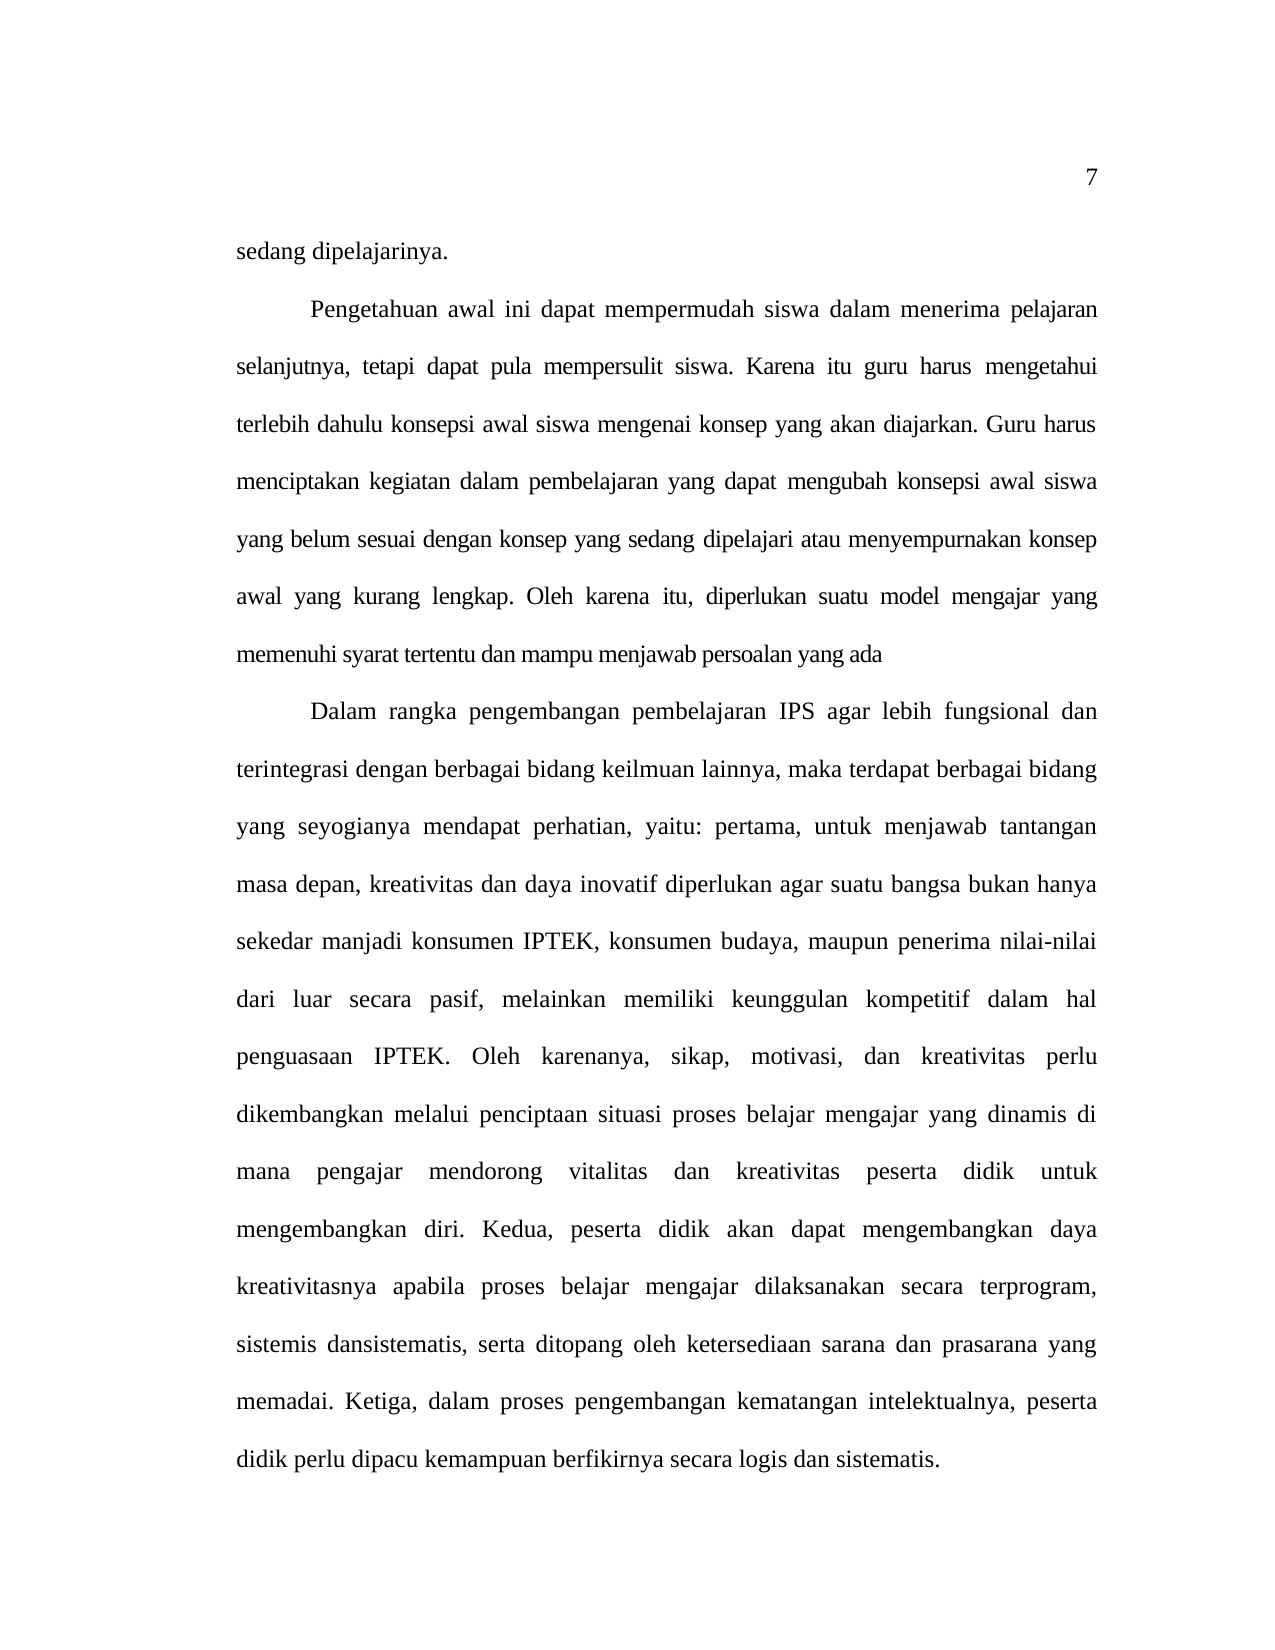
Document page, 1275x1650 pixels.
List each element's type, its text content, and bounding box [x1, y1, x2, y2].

text Pengetahuan awal ini dapat mempermudah siswa dalam menerima pelajaran selanjutnya, tetapi dapat pula mempersulit siswa. Karena itu guru harus mengetahui terlebih dahulu konsepsi awal siswa mengenai konsep yang akan diajarkan. Guru harus menciptakan kegiatan dalam pembelajaran yang dapat mengubah konsepsi awal siswa yang belum sesuai dengan konsep yang sedang dipelajari atau menyempurnakan konsep awal yang kurang lengkap. Oleh karena itu, diperlukan suatu model mengajar yang memenuhi syarat tertentu dan mampu menjawab persoalan yang ada [236, 294, 1098, 667]
text Dalam rangka pengembangan pembelajaran IPS agar lebih fungsional dan terintegrasi dengan berbagai bidang keilmuan lainnya, maka terdapat berbagai bidang yang seyogianya mendapat perhatian, yaitu: pertama, untuk menjawab tantangan masa depan, kreativitas dan daya inovatif diperlukan agar suatu bangsa bukan hanya sekedar manjadi konsumen IPTEK, konsumen budaya, maupun penerima nilai-nilai dari luar secara pasif, melainkan memiliki keunggulan kompetitif dalam hal penguasaan IPTEK. Oleh karenanya, sikap, motivasi, dan kreativitas perlu dikembangkan melalui penciptaan situasi proses belajar mengajar yang dinamis di mana pengajar mendorong vitalitas dan kreativitas peserta didik untuk mengembangkan diri. Kedua, peserta didik akan dapat mengembangkan daya kreativitasnya apabila proses belajar mengajar dilaksanakan secara terprogram, sistemis dansistematis, serta ditopang oleh ketersediaan sarana dan prasarana yang memadai. Ketiga, dalam proses pengembangan kematangan intelektualnya, peserta didik perlu dipacu kemampuan berfikirnya secara logis dan sistematis. [236, 696, 1098, 1472]
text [236, 236, 1098, 265]
